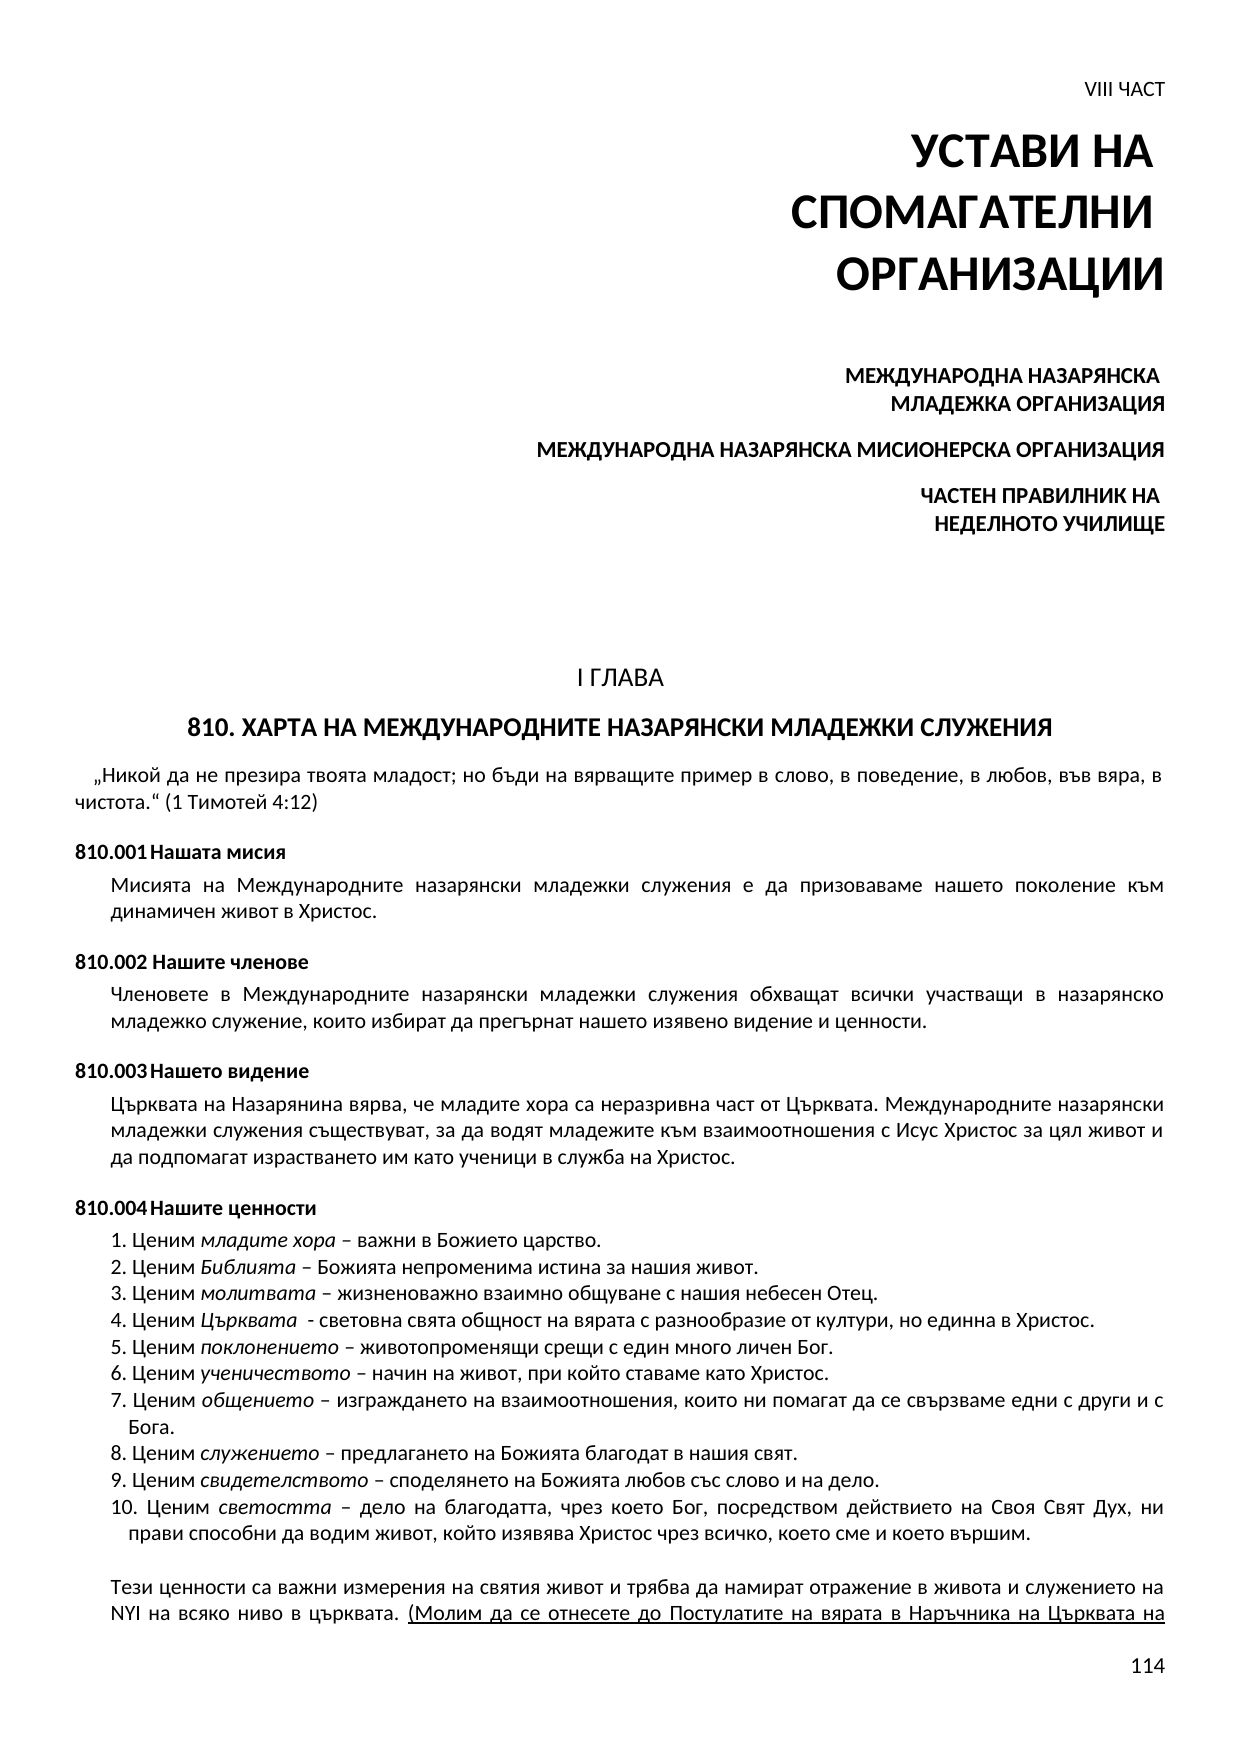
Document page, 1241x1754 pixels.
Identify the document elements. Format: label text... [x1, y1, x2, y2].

text 8. Ценим служението – предлагането на Божията благодат в нашия свят. [110, 1439, 1165, 1466]
text 6. Ценим ученичеството – начин на живот, при който ставаме като Христос. [110, 1359, 1165, 1386]
text 810.002 Нашите членове [75, 948, 1165, 974]
text 9. Ценим свидетелството – споделянето на Божията любов със слово и на дело. [110, 1466, 1165, 1493]
text 810.001 Нашата мисия [75, 838, 1165, 865]
text „Никой да не презира твоята младост; но бъди на вярващите пример в слово, в поведение, в любов, във вяра, в чистота.“ (1 Тимотей 4:12) [75, 761, 1165, 814]
text 810.003 Нашето видение [75, 1057, 1165, 1084]
text 5. Ценим поклонението – животопроменящи срещи с един много личен Бог. [110, 1333, 1165, 1359]
text І ГЛАВА [75, 660, 1165, 693]
text Църквата на Назарянина вярва, че младите хора са неразривна част от Църквата. Международните назарянски младежки служения съществуват, за да водят младежите към взаимоотношения с Исус Христос за цял живот и да подпомагат израстването им като ученици в служба на Христос. [110, 1090, 1165, 1170]
text 2. Ценим Библията – Божията непроменима истина за нашия живот. [110, 1253, 1165, 1279]
text VІІІ ЧАСТ [75, 75, 1165, 102]
text 7. Ценим общението – изграждането на взаимоотношения, които ни помагат да се свързваме едни с други и с Бога. [110, 1386, 1165, 1439]
text 10. Ценим светостта – дело на благодатта, чрез което Бог, посредством действието на Своя Свят Дух, ни прави способни да водим живот, който изявява Христос чрез всичко, което сме и което вършим. [110, 1493, 1165, 1546]
text 3. Ценим молитвата – жизненоважно взаимно общуване с нашия небесен Отец. [110, 1279, 1165, 1306]
text 1. Ценим младите хора – важни в Божието царство. [110, 1226, 1165, 1253]
text Членовете в Международните назарянски младежки служения обхващат всички участващи в назарянско младежко служение, които избират да прегърнат нашето изявено видение и ценности. [110, 980, 1165, 1034]
text ЧАСТЕН ПРАВИЛНИК НА НЕДЕЛНОТО УЧИЛИЩЕ [75, 481, 1165, 537]
text МЕЖДУНАРОДНА НАЗАРЯНСКА МИСИОНЕРСКА ОРГАНИЗАЦИЯ [75, 435, 1165, 463]
text Мисията на Международните назарянски младежки служения е да призоваваме нашето поколение към динамичен живот в Христос. [110, 871, 1165, 924]
text МЕЖДУНАРОДНА НАЗАРЯНСКА МЛАДЕЖКА ОРГАНИЗАЦИЯ [75, 362, 1165, 418]
text УСТАВИ НА СПОМАГАТЕЛНИ ОРГАНИЗАЦИИ [75, 119, 1165, 302]
text 810.004 Нашите ценности [75, 1194, 1165, 1220]
text 810. ХАРТА НА МЕЖДУНАРОДНИТЕ НАЗАРЯНСКИ МЛАДЕЖКИ СЛУЖЕНИЯ [75, 711, 1165, 743]
text 4. Ценим Църквата - световна свята общност на вярата с разнообразие от култури, но единна в Христос. [110, 1306, 1165, 1333]
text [110, 1573, 1165, 1626]
